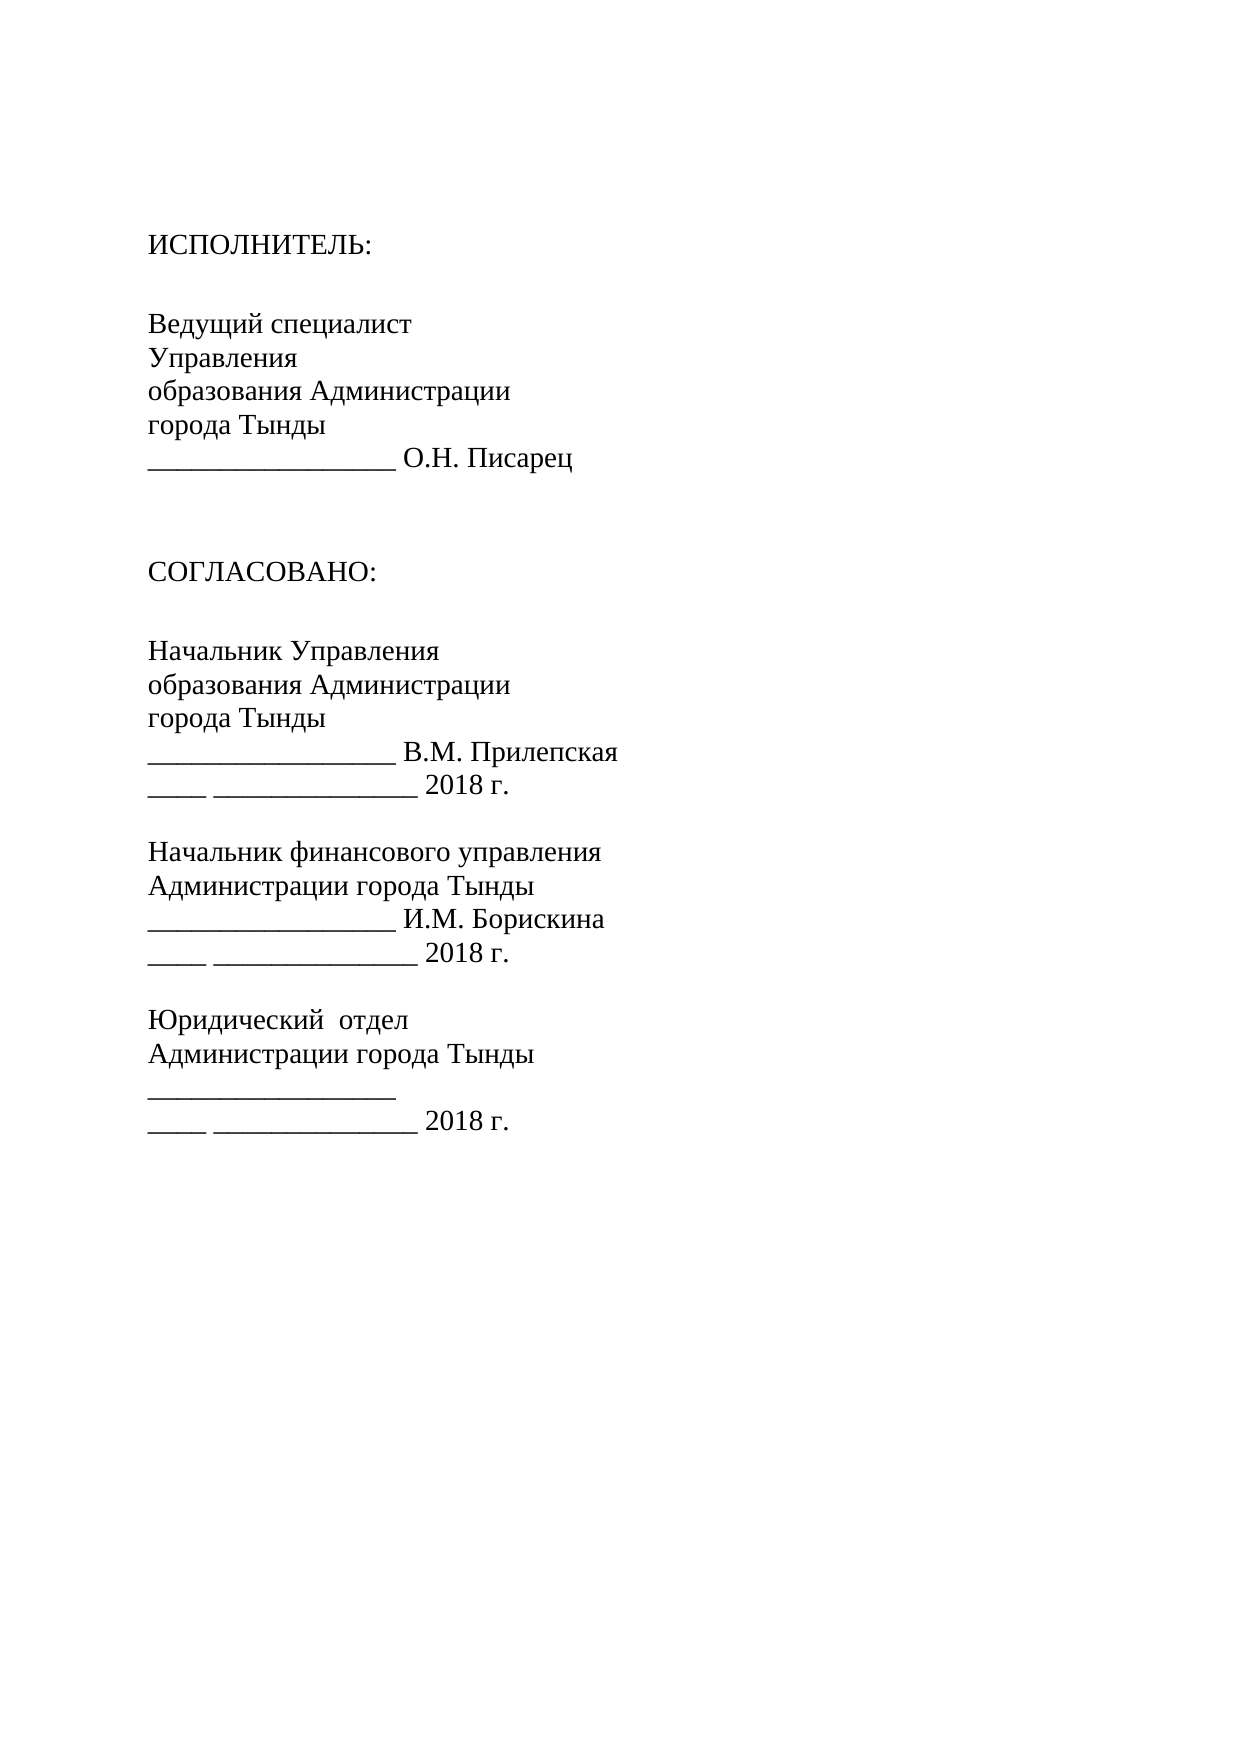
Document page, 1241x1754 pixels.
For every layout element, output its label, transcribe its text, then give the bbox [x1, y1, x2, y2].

text _________________ [148, 1069, 1181, 1103]
text ____ ______________ 2018 г. [148, 1103, 1181, 1136]
text _________________ В.М. Прилепская [148, 734, 1181, 767]
text _________________ И.М. Борискина [148, 902, 1181, 935]
text образования Администрации [148, 667, 1181, 700]
text Начальник Управления [148, 633, 1181, 667]
text Администрации города Тынды [148, 1036, 1181, 1069]
text города Тынды [148, 407, 1181, 441]
text ____ ______________ 2018 г. [148, 935, 1181, 969]
text ИСПОЛНИТЕЛЬ: [148, 227, 1181, 260]
text ____ ______________ 2018 г. [148, 767, 1181, 801]
text СОГЛАСОВАНО: [148, 554, 1181, 587]
text Начальник финансового управления [148, 834, 1181, 868]
text Ведущий специалист [148, 306, 1181, 340]
text Администрации города Тынды [148, 868, 1181, 902]
text _________________ О.Н. Писарец [148, 441, 1181, 474]
text Управления [148, 340, 1181, 373]
text Юридический отдел [148, 1002, 1181, 1036]
text города Тынды [148, 700, 1181, 734]
text образования Администрации [148, 373, 1181, 407]
